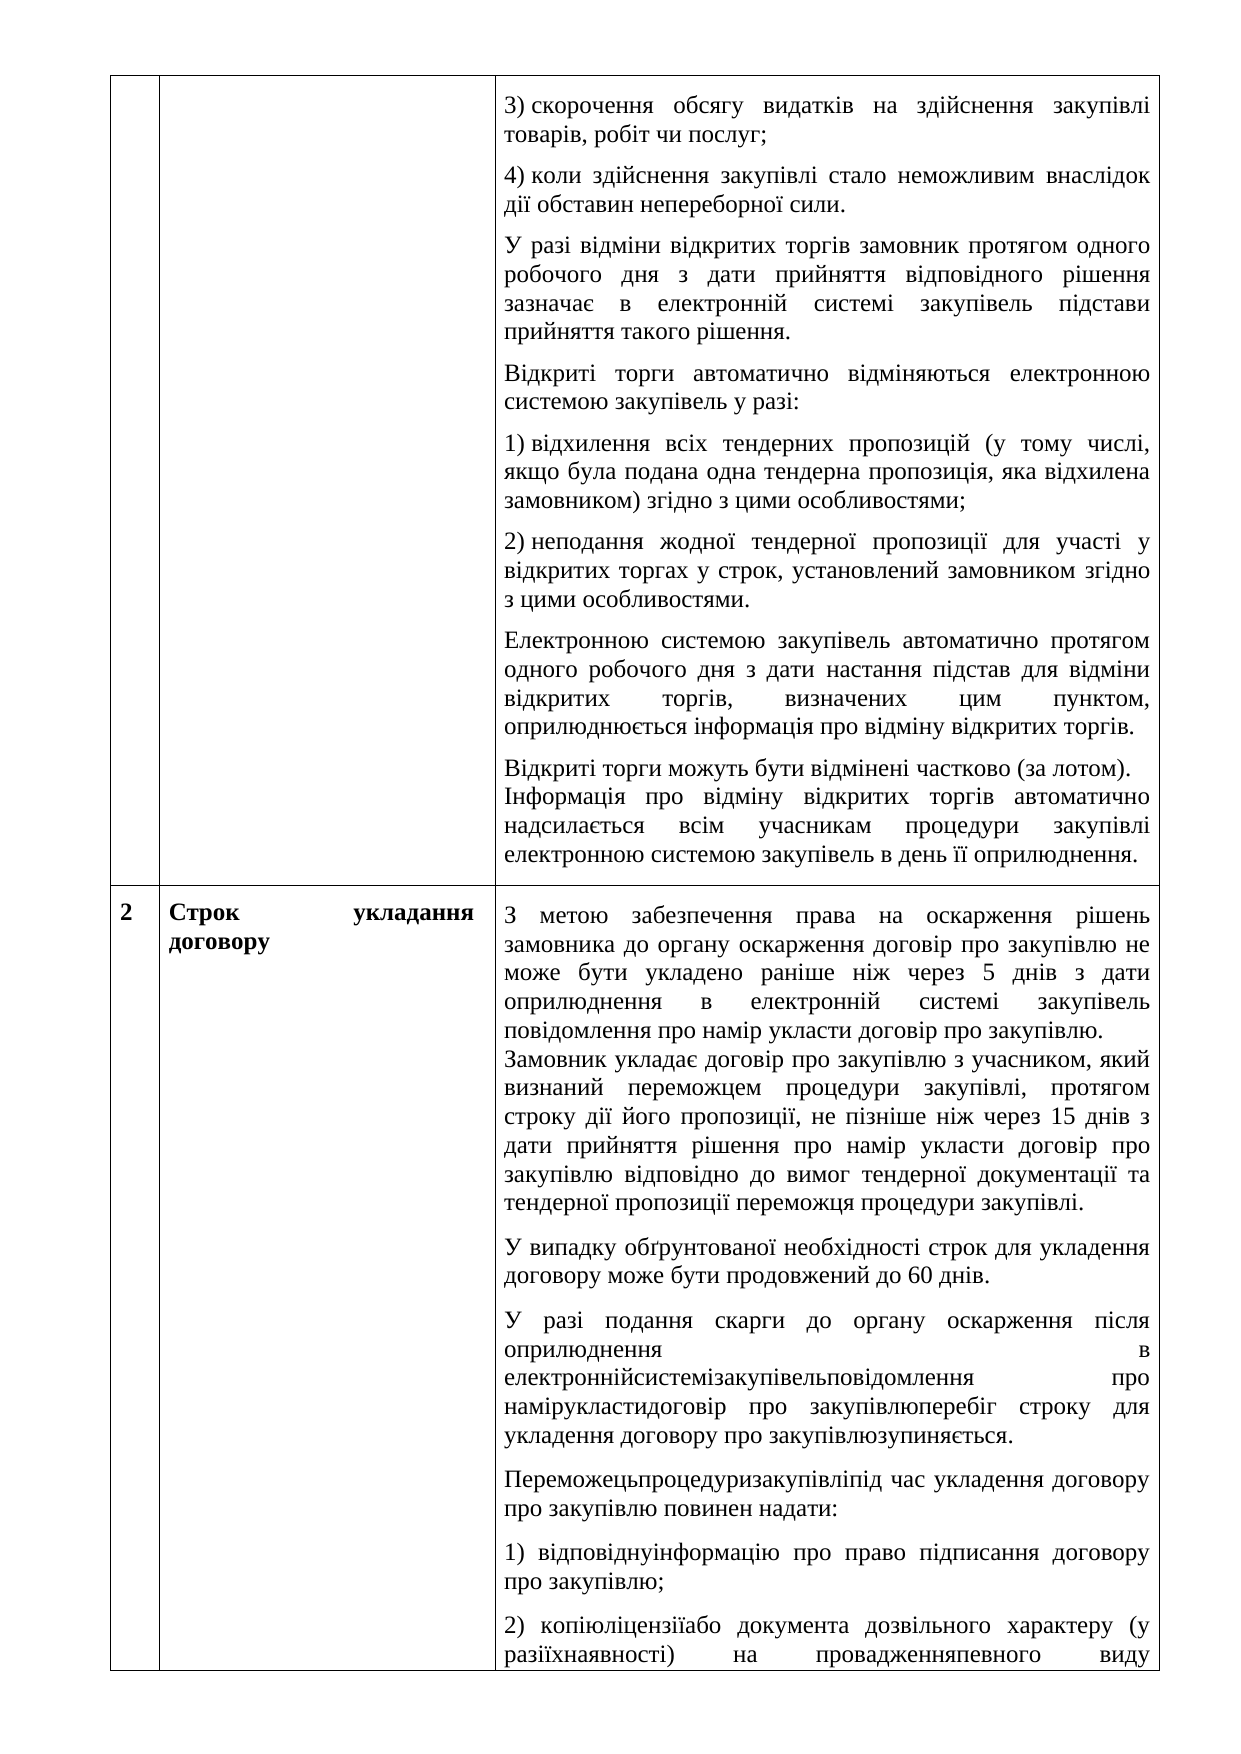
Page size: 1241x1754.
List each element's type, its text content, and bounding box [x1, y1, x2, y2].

table_cell 1 [111, 76, 159, 885]
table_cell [160, 886, 495, 1669]
table_cell 2 [111, 886, 159, 1669]
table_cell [496, 886, 1159, 1669]
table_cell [160, 76, 495, 885]
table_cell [496, 76, 1159, 885]
